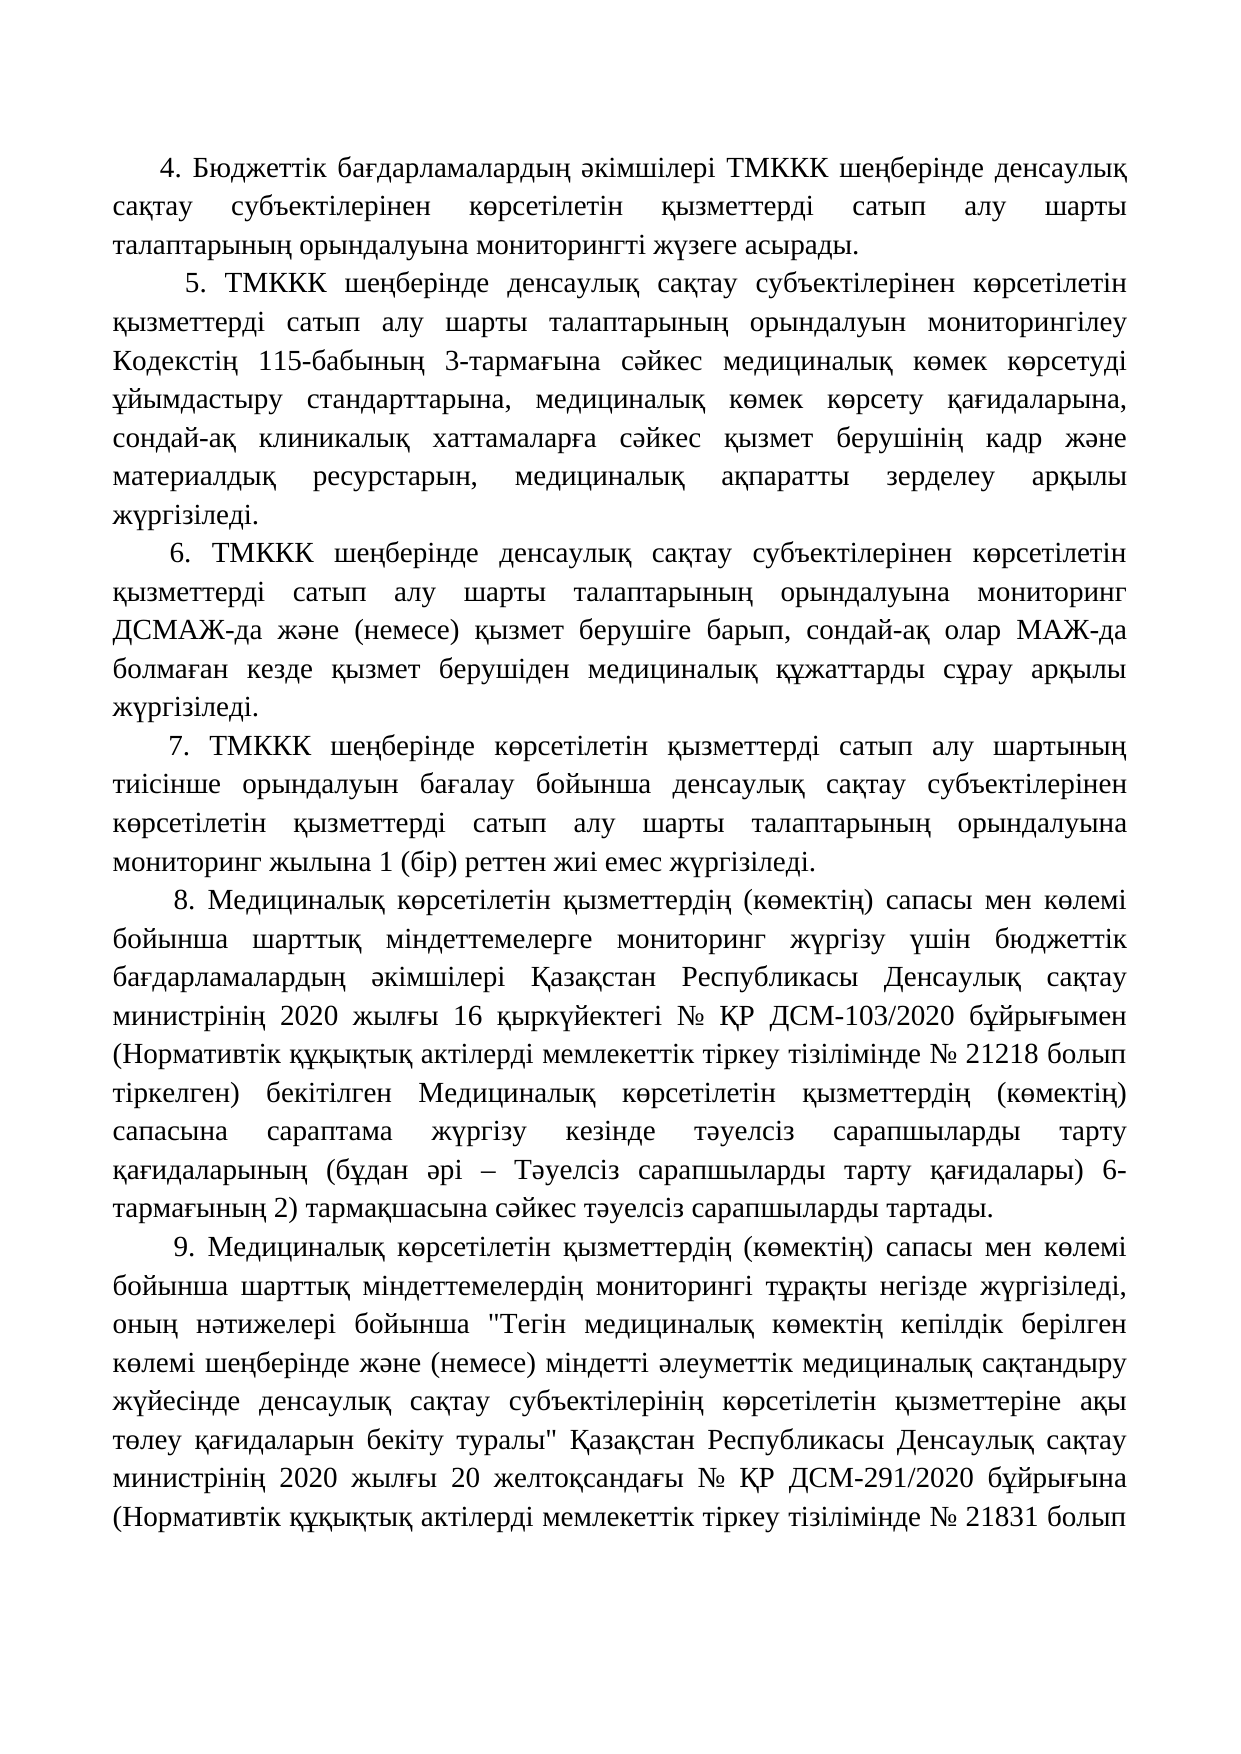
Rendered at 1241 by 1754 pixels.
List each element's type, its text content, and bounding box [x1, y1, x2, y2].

text 5. ТМККК шеңберінде денсаулық сақтау субъектілерінен көрсетілетін қызметтерді сатып алу шарты талаптарының орындалуын мониторингілеу Кодекстің 115-бабының 3-тармағына сәйкес медициналық көмек көрсетуді ұйымдастыру стандарттарына, медициналық көмек көрсету қағидаларына, сондай-ақ клиникалық хаттамаларға сәйкес қызмет берушінің кадр және материалдық ресурстарын, медициналық ақпаратты зерделеу арқылы жүргізіледі. [112, 266, 1128, 530]
text 8. Медициналық көрсетілетін қызметтердің (көмектің) сапасы мен көлемі бойынша шарттық міндеттемелерге мониторинг жүргізу үшін бюджеттік бағдарламалардың әкімшілері Қазақстан Республикасы Денсаулық сақтау министрінің 2020 жылғы 16 қыркүйектегі № ҚР ДСМ-103/2020 бұйрығымен (Нормативтік құқықтық актілерді мемлекеттік тіркеу тізілімінде № 21218 болып тіркелген) бекітілген Медициналық көрсетілетін қызметтердің (көмектің) сапасына сараптама жүргізу кезінде тәуелсіз сарапшыларды тарту қағидаларының (бұдан әрі – Тәуелсіз сарапшыларды тарту қағидалары) 6-тармағының 2) тармақшасына сәйкес тәуелсіз сарапшыларды тартады. [112, 882, 1128, 1224]
text 6. ТМККК шеңберінде денсаулық сақтау субъектілерінен көрсетілетін қызметтерді сатып алу шарты талаптарының орындалуына мониторинг ДСМАЖ-да және (немесе) қызмет берушіге барып, сондай-ақ олар МАЖ-да болмаған кезде қызмет берушіден медициналық құжаттарды сұрау арқылы жүргізіледі. [112, 535, 1128, 723]
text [112, 1229, 1128, 1532]
text 7. ТМККК шеңберінде көрсетілетін қызметтерді сатып алу шартының тиісінше орындалуын бағалау бойынша денсаулық сақтау субъектілерінен көрсетілетін қызметтерді сатып алу шарты талаптарының орындалуына мониторинг жылына 1 (бір) реттен жиі емес жүргізіледі. [112, 728, 1128, 877]
text 4. Бюджеттік бағдарламалардың әкімшілері ТМККК шеңберінде денсаулық сақтау субъектілерінен көрсетілетін қызметтерді сатып алу шарты талаптарының орындалуына мониторингті жүзеге асырады. [112, 150, 1128, 261]
